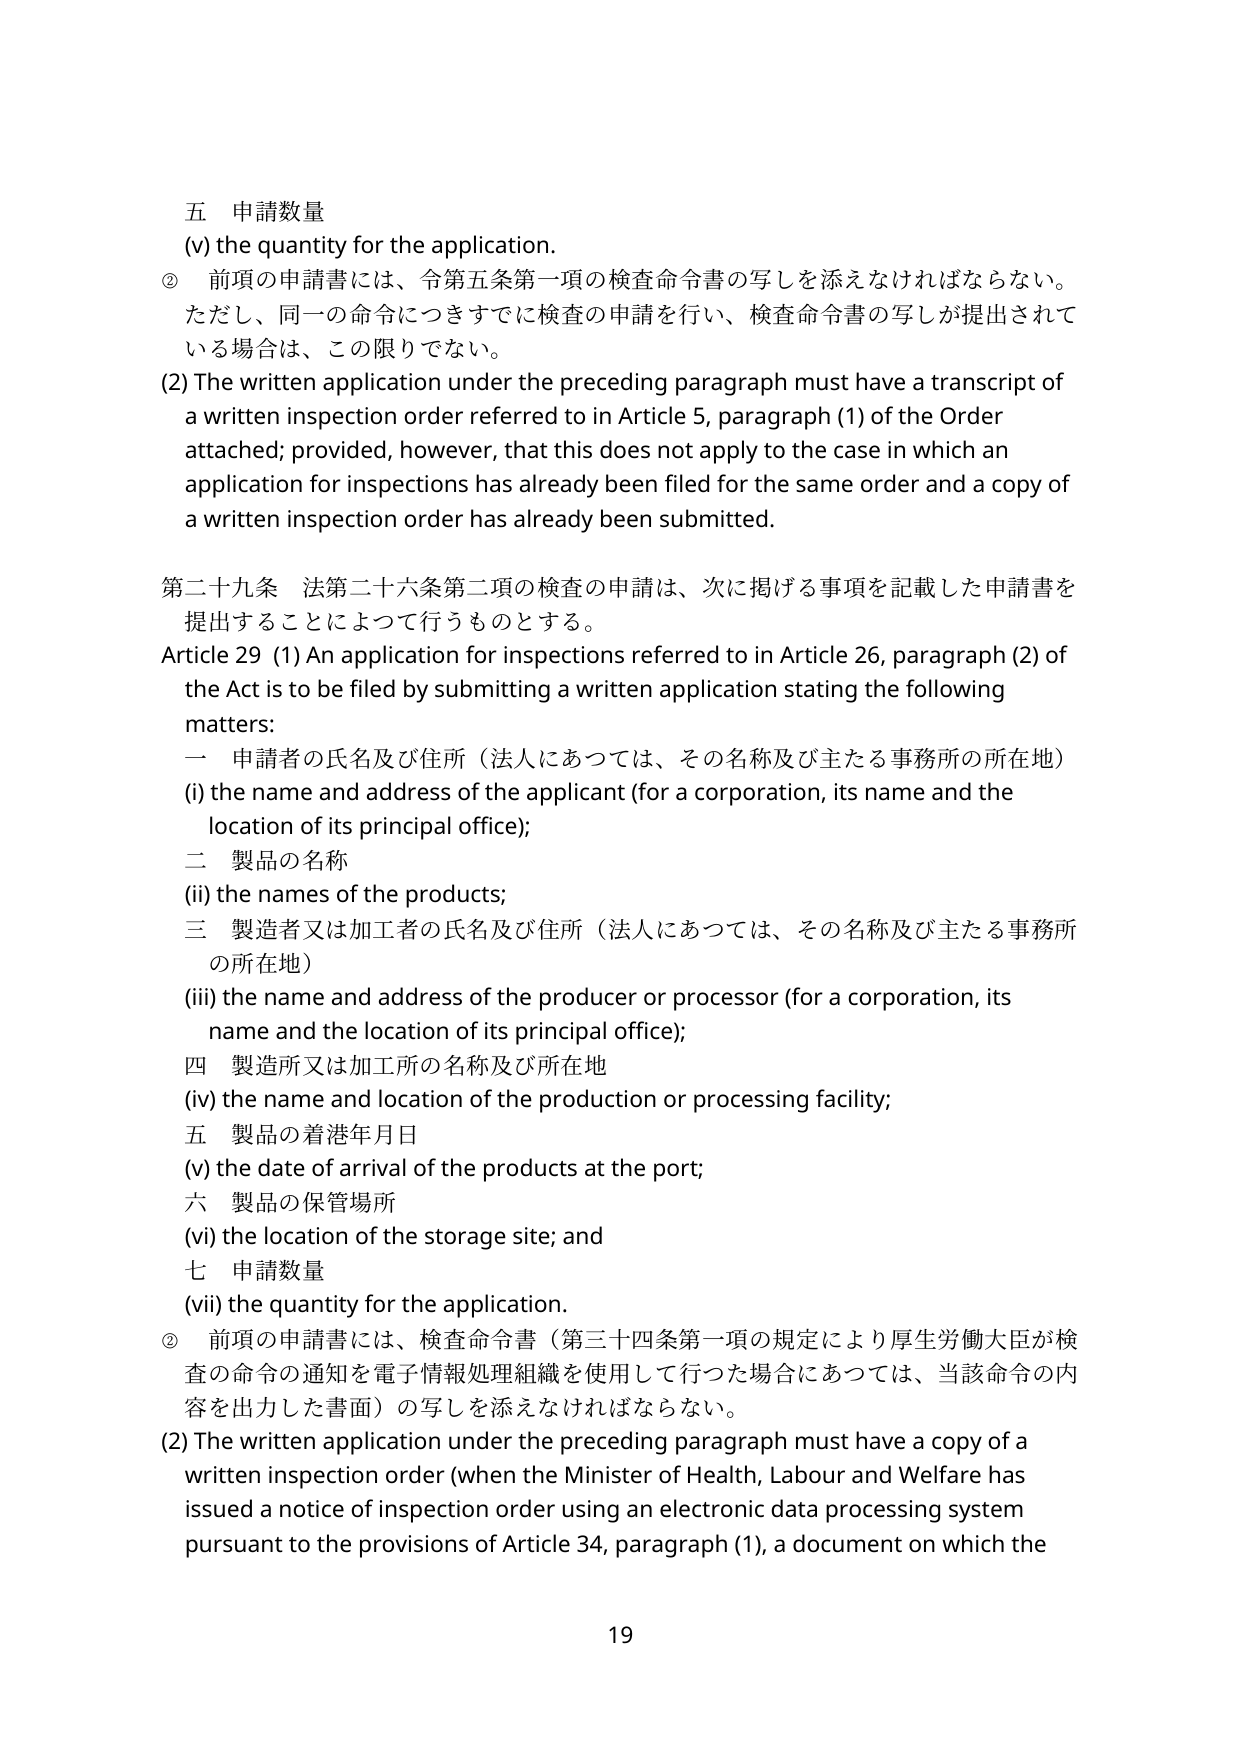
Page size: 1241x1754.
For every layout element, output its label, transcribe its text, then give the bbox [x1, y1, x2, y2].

text (i) the name and address of the applicant (for a corporation, its name and the location of its principal office); [184, 774, 1079, 843]
text 三 製造者又は加工者の氏名及び住所（法人にあつては、その名称及び主たる事務所の所在地） [184, 911, 1079, 979]
text 一 申請者の氏名及び住所（法人にあつては、その名称及び主たる事務所の所在地） [184, 740, 1079, 774]
text ② 前項の申請書には、令第五条第一項の検査命令書の写しを添えなければならない。ただし、同一の命令につきすでに検査の申請を行い、検査命令書の写しが提出されている場合は、この限りでない。 [161, 262, 1079, 364]
text (v) the date of arrival of the products at the port; [184, 1150, 1079, 1184]
text ② 前項の申請書には、検査命令書（第三十四条第一項の規定により厚生労働大臣が検査の命令の通知を電子情報処理組織を使用して行つた場合にあつては、当該命令の内容を出力した書面）の写しを添えなければならない。 [161, 1321, 1079, 1424]
text (ii) the names of the products; [184, 877, 1079, 911]
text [161, 1424, 1079, 1560]
text 七 申請数量 [184, 1253, 1079, 1287]
text (iii) the name and address of the producer or processor (for a corporation, its name and the location of its principal office); [184, 979, 1079, 1048]
text (vi) the location of the storage site; and [184, 1219, 1079, 1253]
text (2) The written application under the preceding paragraph must have a transcript of a written inspection order referred to in Article 5, paragraph (1) of the Order attached; provided, however, that this does not apply to the case in which an application for inspections has already been filed for the same order and a copy of a written inspection order has already been submitted. [161, 364, 1079, 535]
text (vii) the quantity for the application. [184, 1287, 1079, 1321]
text 二 製品の名称 [184, 843, 1079, 877]
text (v) the quantity for the application. [184, 228, 1079, 262]
text 五 申請数量 [184, 194, 1079, 228]
text Article 29 (1) An application for inspections referred to in Article 26, paragraph (2) of the Act is to be filed by submitting a written application stating the following matters: [161, 638, 1079, 740]
text 六 製品の保管場所 [184, 1184, 1079, 1219]
text (iv) the name and location of the production or processing facility; [184, 1082, 1079, 1116]
text 四 製造所又は加工所の名称及び所在地 [184, 1048, 1079, 1082]
text 第二十九条 法第二十六条第二項の検査の申請は、次に掲げる事項を記載した申請書を提出することによつて行うものとする。 [161, 569, 1079, 638]
text 五 製品の着港年月日 [184, 1116, 1079, 1150]
